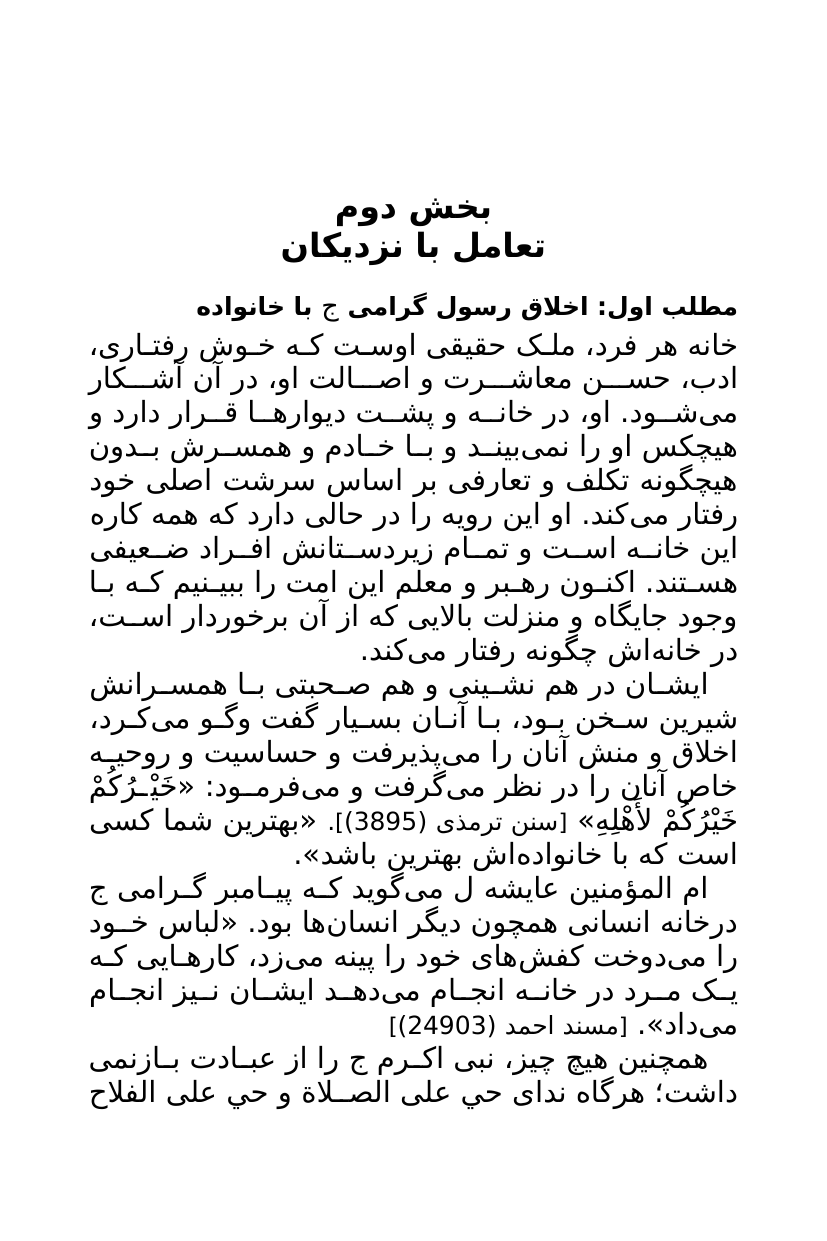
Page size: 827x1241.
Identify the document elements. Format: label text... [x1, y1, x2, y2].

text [89, 1041, 738, 1109]
text بخش دوم تعامل با نزدیکان [89, 187, 738, 265]
text ایشان در هم نشینی و هم صحبتی با همسرانش شیرین سخن بود، با آنان بسیار گفت وگو می‌کرد، اخلاق و منش آنان را می‌پذیرفت و حساسیت و روحیه خاص آنان را در نظر می‌گرفت و می‌فرمود: «خَيْرُكُمْ خَيْرُكُمْ لأَهْلِهِ» [سنن ترمذی (3895)]. «بهترین شما کسی است که با خانواده‌اش بهترین باشد». [89, 667, 738, 871]
text مطلب اول: اخلاق رسول گرامی ج با خانواده [89, 290, 738, 322]
text خانه هر فرد، ملک حقیقی اوست که خوش رفتاری، ادب، حسن معاشرت و اصالت او، در آن آشکار می‌شود. او، در خانه و پشت دیوارها قرار دارد و هیچکس او را نمی‌بیند و با خادم و همسرش بدون هیچگونه تکلف و تعارفی بر اساس سرشت اصلی خود رفتار می‌کند. او این رویه را در حالی دارد که همه کاره این خانه است و تمام زیردستانش افراد ضعیفی هستند. اکنون رهبر و معلم این امت را ببینیم که با وجود جایگاه و منزلت بالایی که از آن برخوردار است، در خانه‌اش چگونه رفتار می‌کند. [89, 328, 738, 667]
text ام المؤمنین عایشه ل می‌گوید که پیامبر گرامی ج درخانه انسانی همچون دیگر انسان‌ها بود. «لباس خود را می‌دوخت کفش‌های خود را پینه می‌زد، کارهایی که یک مرد در خانه انجام می‌دهد ایشان نیز انجام می‌داد». [مسند احمد (24903)] [89, 871, 738, 1041]
